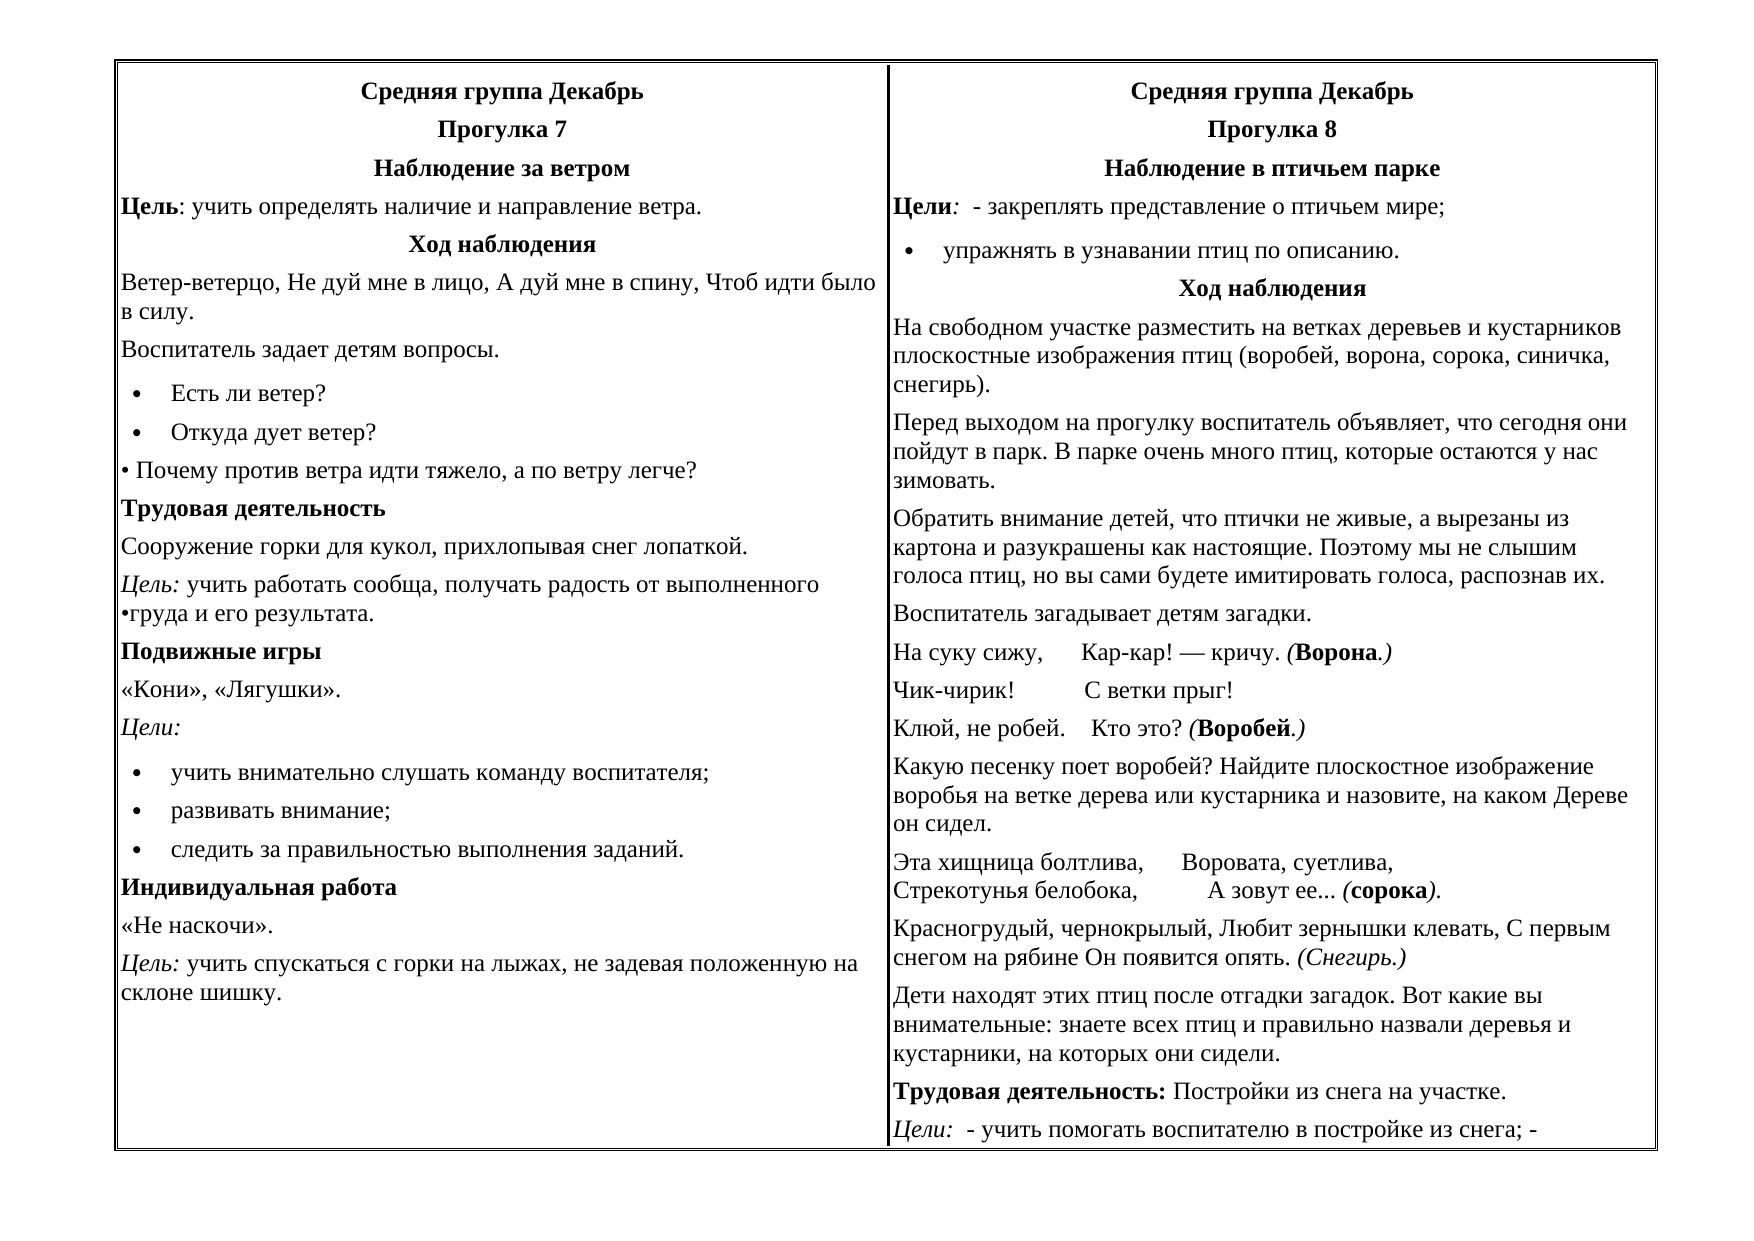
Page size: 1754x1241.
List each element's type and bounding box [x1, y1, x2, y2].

table_header [118, 63, 888, 1148]
table_header [888, 63, 1655, 1148]
